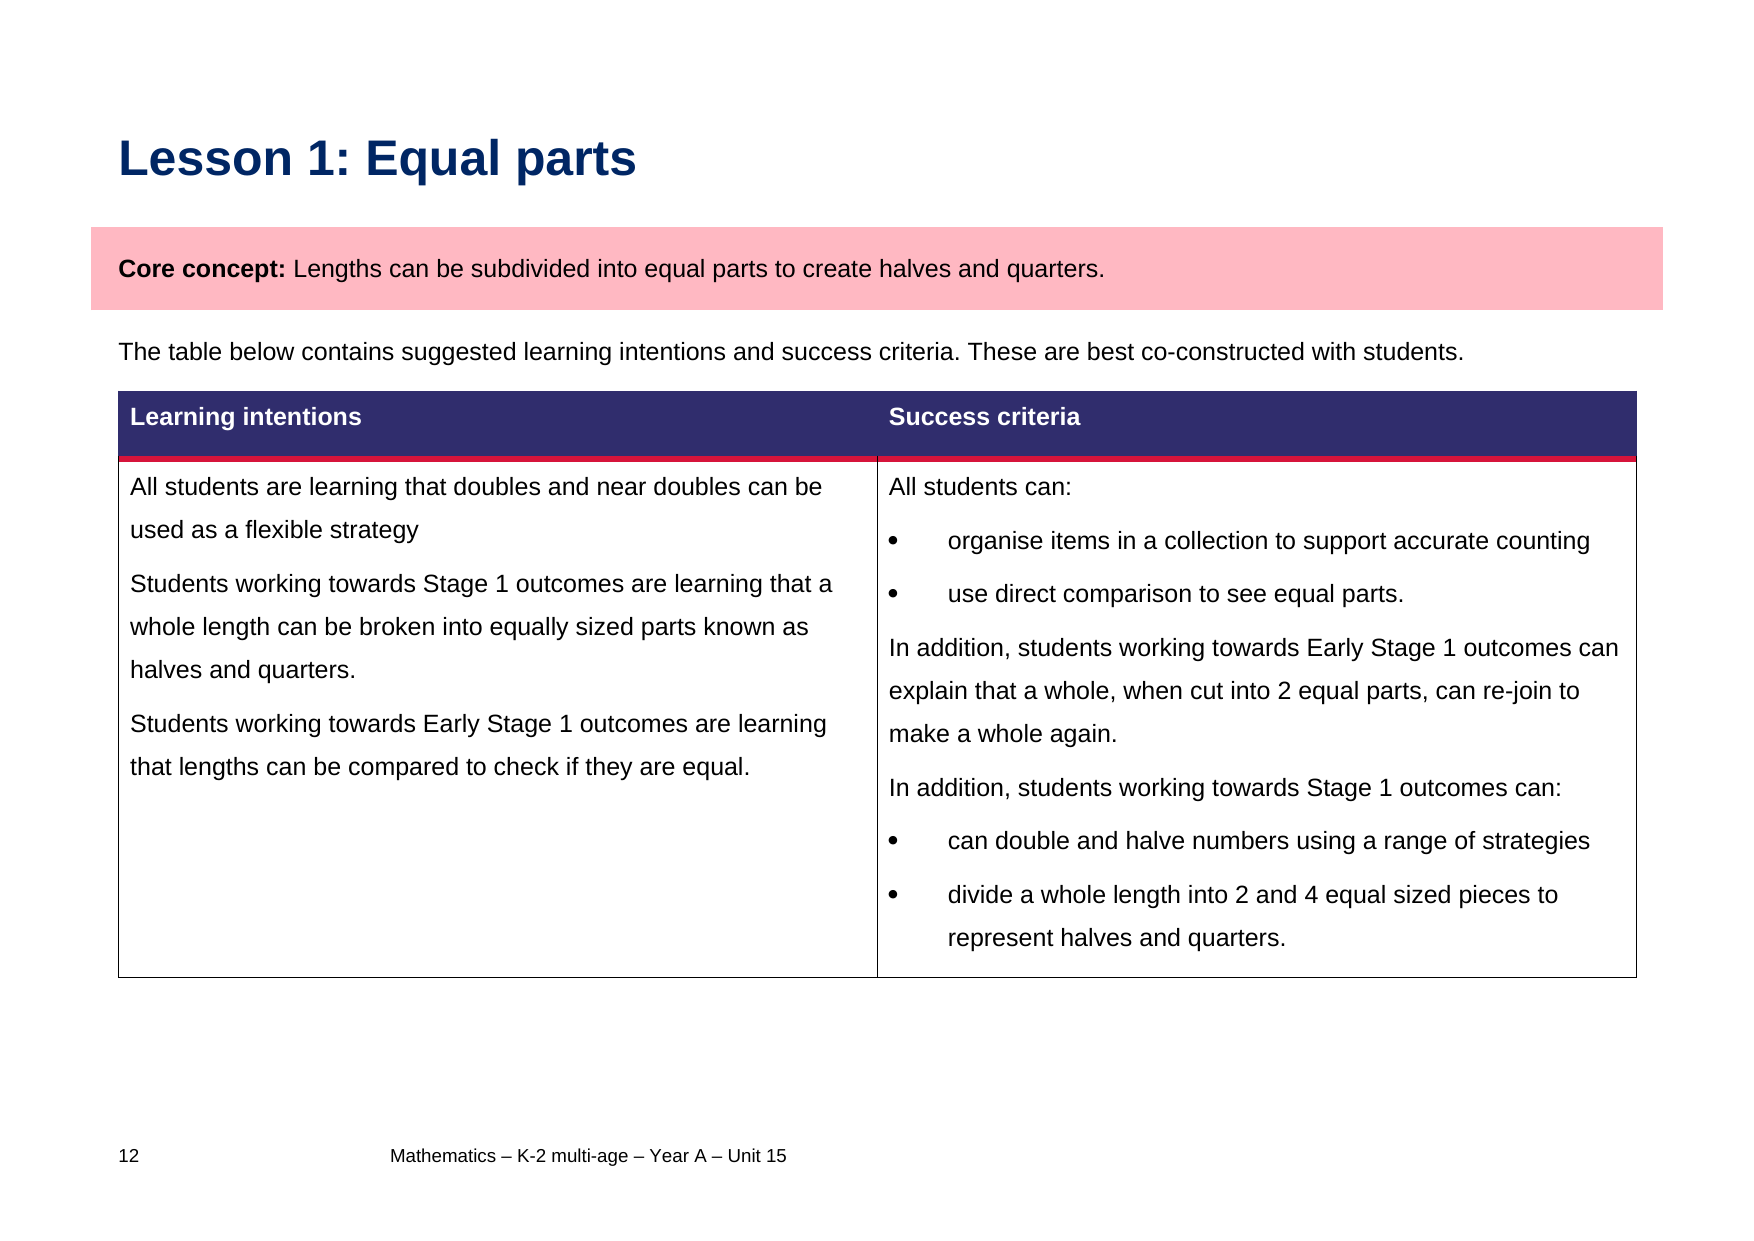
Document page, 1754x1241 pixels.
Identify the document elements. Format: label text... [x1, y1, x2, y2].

text Core concept: Lengths can be subdivided into equal parts to create halves and quarters. [97, 234, 1657, 304]
table_cell All students can: organise items in a collection to support accurate counting use direct comparison to see equal parts. In addition, students working towards Early Stage 1 outcomes can explain that a whole, when cut into 2 equal parts, can re-join to make a whole again. In addition, students working towards Stage 1 outcomes can: can double and halve numbers using a range of strategies divide a whole length into 2 and 4 equal sized pieces to represent halves and quarters. [878, 462, 1636, 977]
subtitle Lesson 1: Equal parts [118, 128, 1636, 186]
text The table below contains suggested learning intentions and success criteria. These are best co-constructed with students. [118, 337, 1636, 366]
table_header Learning intentions [119, 392, 877, 456]
table_header Success criteria [878, 392, 1636, 456]
table_cell All students are learning that doubles and near doubles can be used as a flexible strategy Students working towards Stage 1 outcomes are learning that a whole length can be broken into equally sized parts known as halves and quarters. Students working towards Early Stage 1 outcomes are learning that lengths can be compared to check if they are equal. [119, 462, 877, 977]
